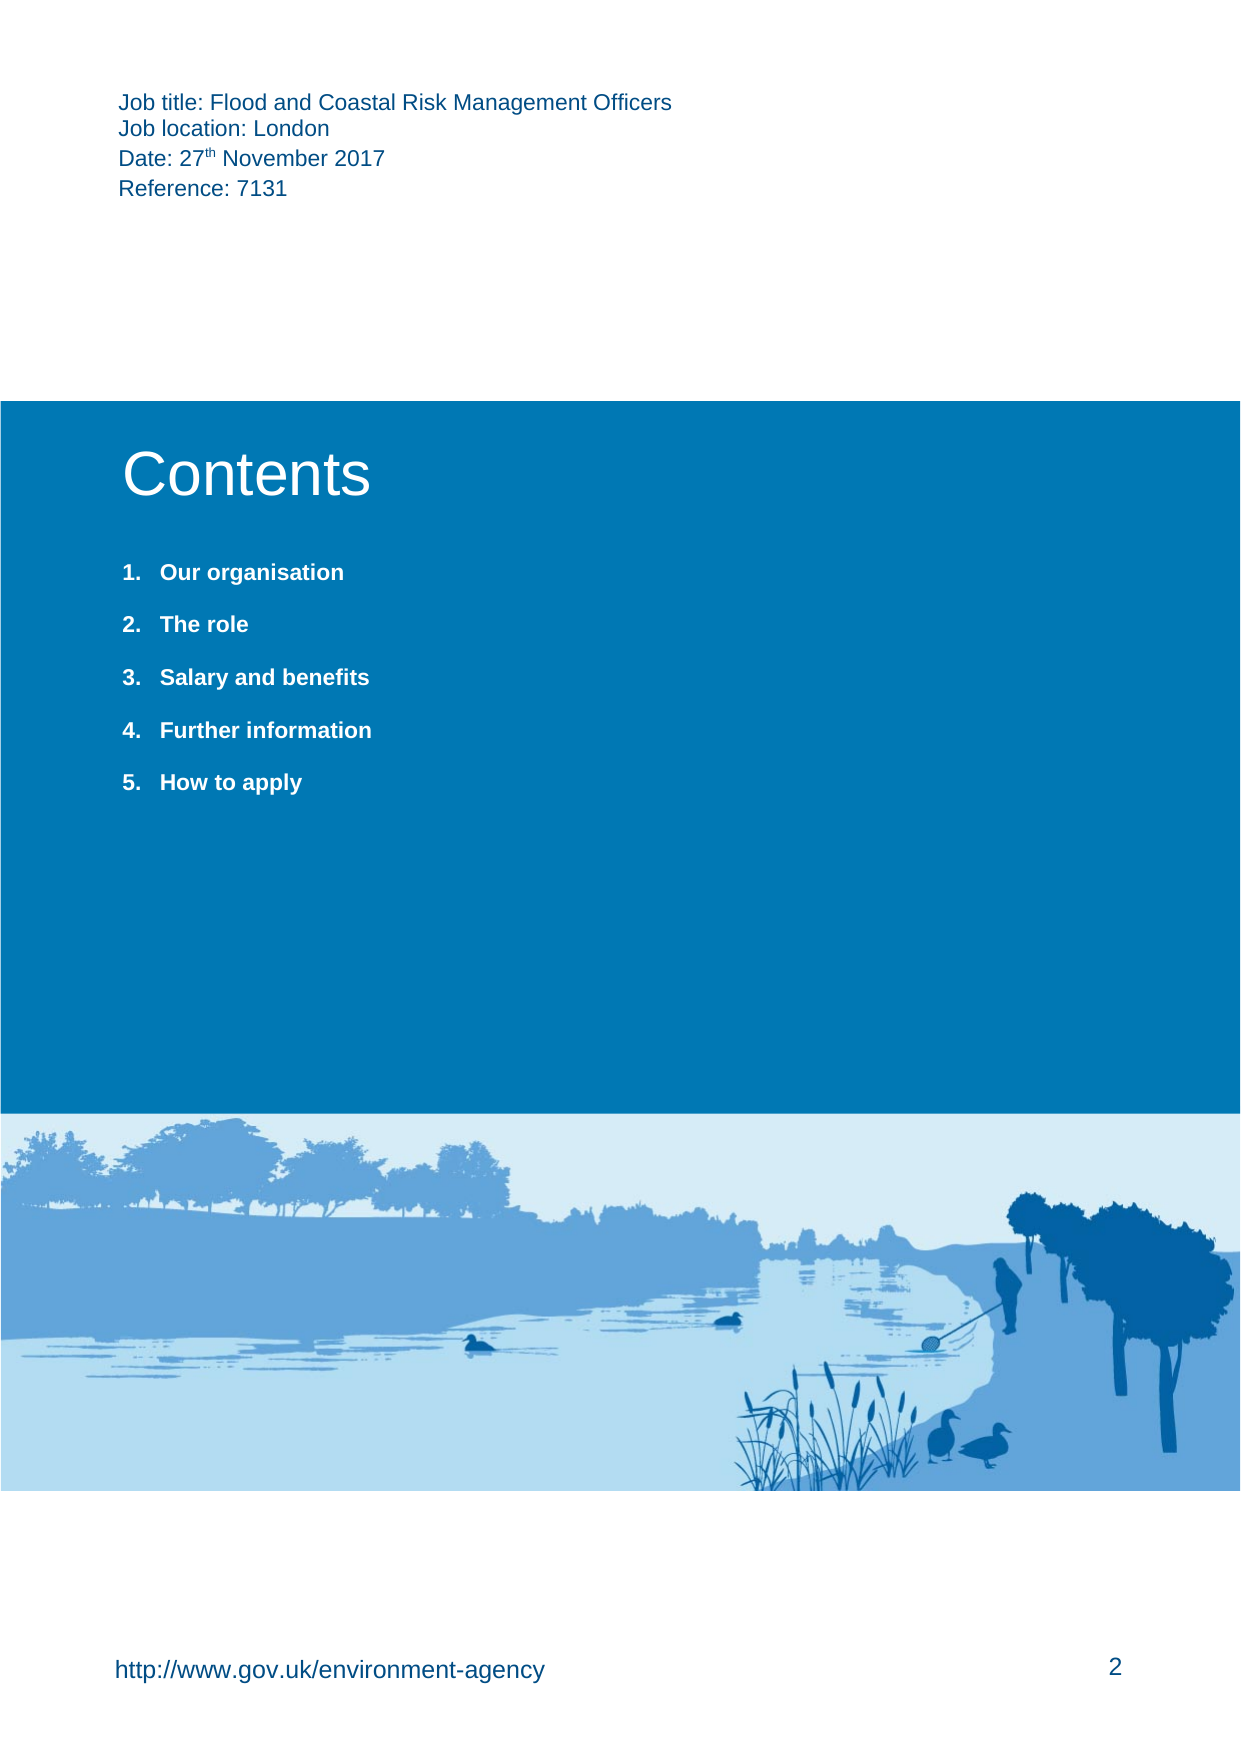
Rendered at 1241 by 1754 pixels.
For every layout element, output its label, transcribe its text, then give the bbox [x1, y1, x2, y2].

picture [0, 1114, 1241, 1491]
text Job title: Flood and Coastal Risk Management Officers [118, 89, 1122, 115]
text Date: 27th November 2017 [118, 145, 1122, 172]
text Reference: 7131 [118, 175, 1122, 202]
text Job location: London [118, 115, 1122, 141]
